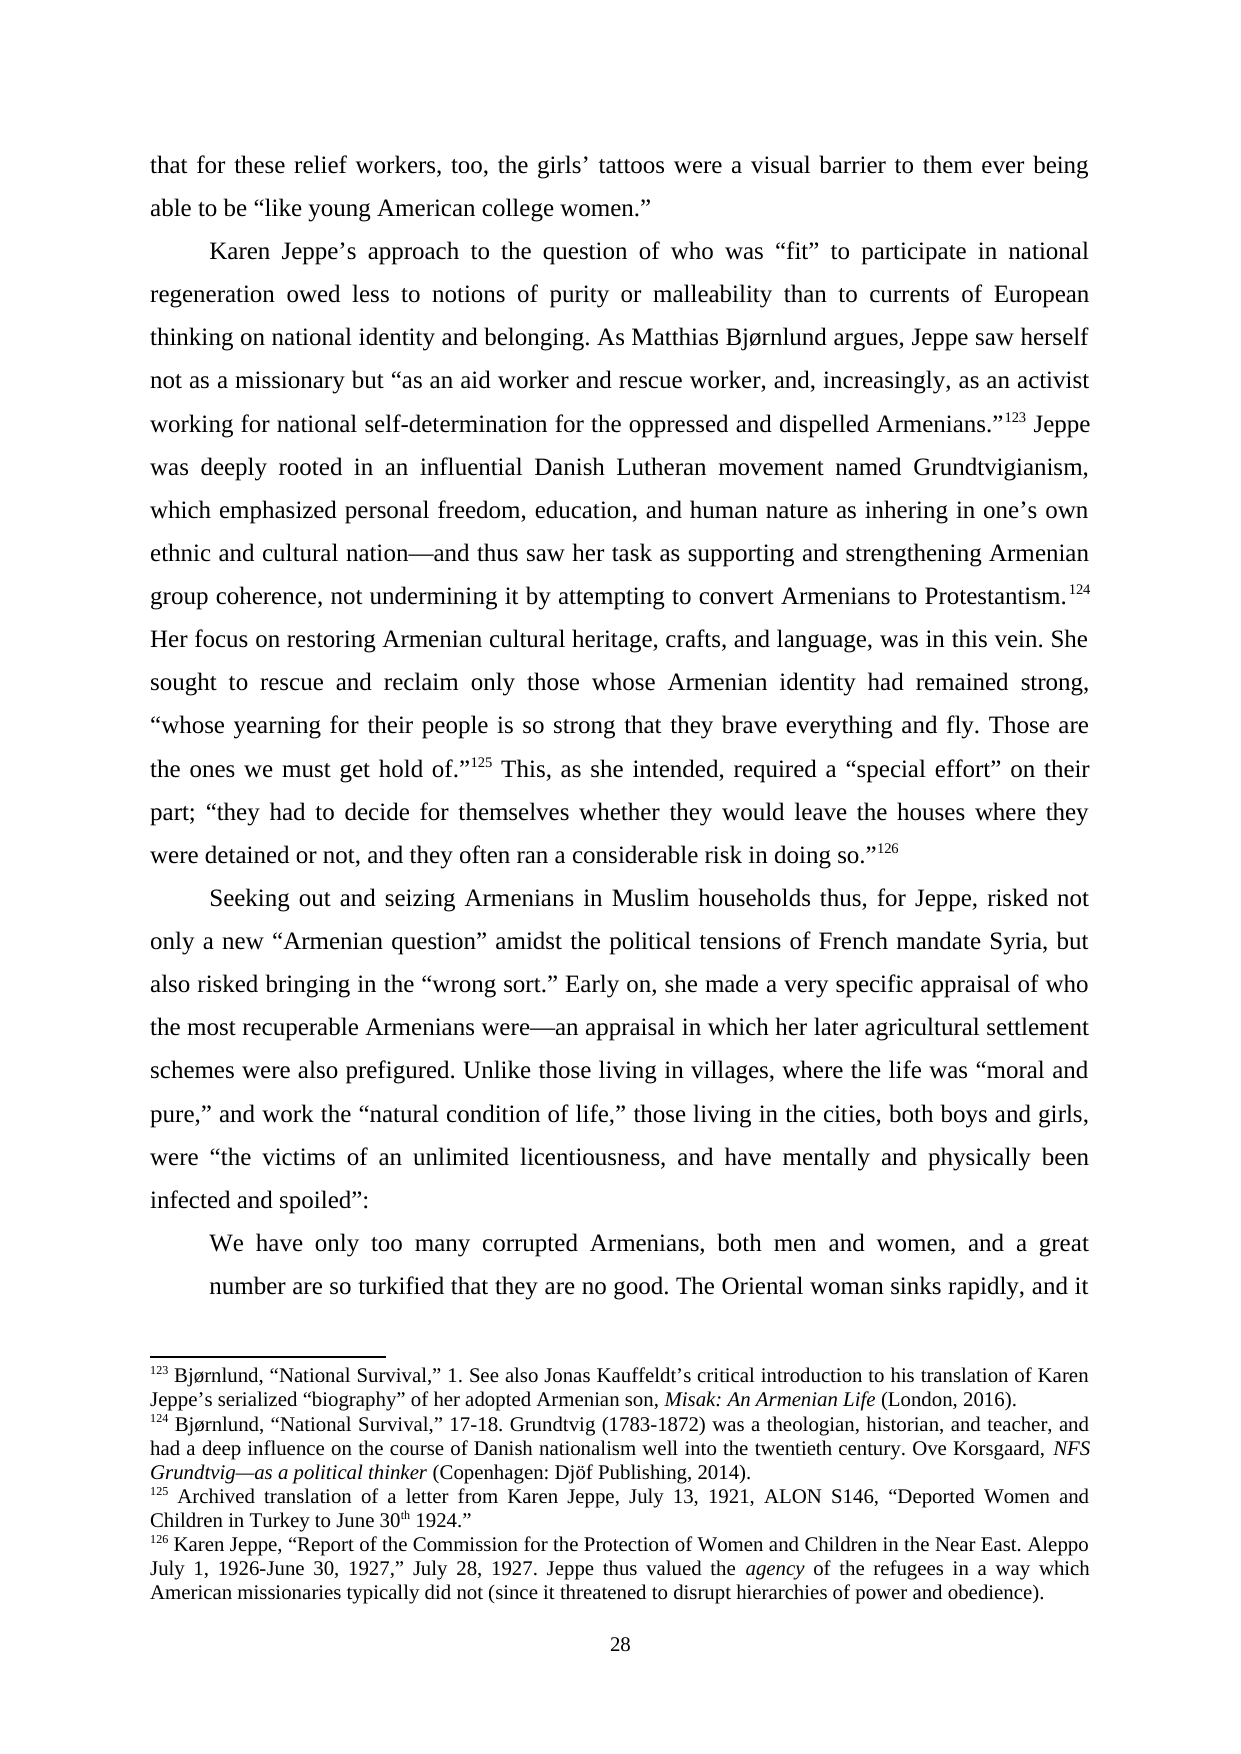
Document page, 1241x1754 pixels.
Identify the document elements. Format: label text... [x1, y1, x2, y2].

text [209, 1228, 1090, 1300]
text Seeking out and seizing Armenians in Muslim households thus, for Jeppe, risked not only a new “Armenian question” amidst the political tensions of French mandate Syria, but also risked bringing in the “wrong sort.” Early on, she made a very specific appraisal of who the most recuperable Armenians were—an appraisal in which her later agricultural settlement schemes were also prefigured. Unlike those living in villages, where the life was “moral and pure,” and work the “natural condition of life,” those living in the cities, both boys and girls, were “the victims of an unlimited licentiousness, and have mentally and physically been infected and spoiled”: [150, 883, 1090, 1214]
text Karen Jeppe’s approach to the question of who was “fit” to participate in national regeneration owed less to notions of purity or malleability than to currents of European thinking on national identity and belonging. As Matthias Bjørnlund argues, Jeppe saw herself not as a missionary but “as an aid worker and rescue worker, and, increasingly, as an activist working for national self-determination for the oppressed and dispelled Armenians.” Jeppe was deeply rooted in an influential Danish Lutheran movement named Grundtvigianism, which emphasized personal freedom, education, and human nature as inhering in one’s own ethnic and cultural nation—and thus saw her task as supporting and strengthening Armenian group coherence, not undermining it by attempting to convert Armenians to Protestantism. Her focus on restoring Armenian cultural heritage, crafts, and language, was in this vein. She sought to rescue and reclaim only those whose Armenian identity had remained strong, “whose yearning for their people is so strong that they brave everything and fly. Those are the ones we must get hold of.” This, as she intended, required a “special effort” on their part; “they had to decide for themselves whether they would leave the houses where they were detained or not, and they often ran a considerable risk in doing so.” [150, 236, 1090, 869]
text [150, 150, 1090, 222]
